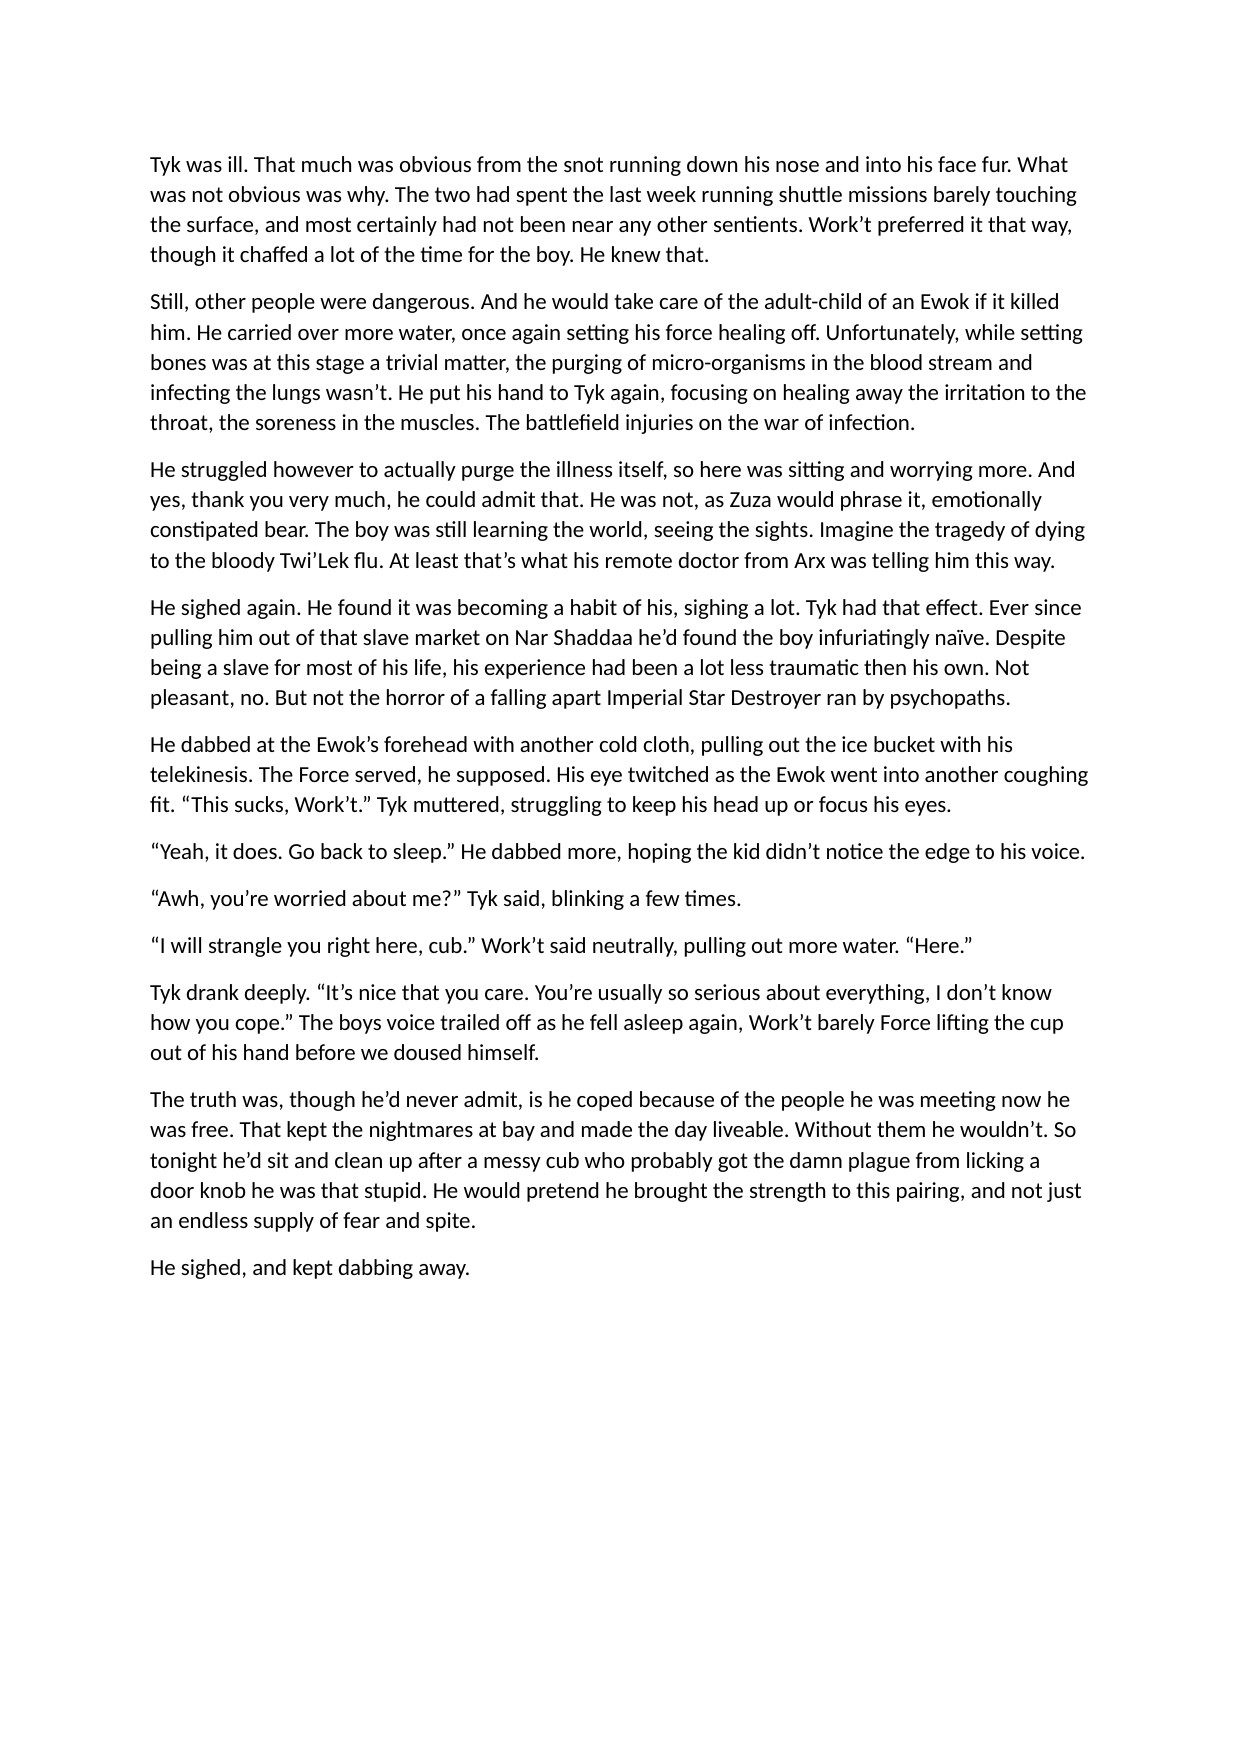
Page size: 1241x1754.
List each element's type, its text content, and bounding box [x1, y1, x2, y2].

text He dabbed at the Ewok’s forehead with another cold cloth, pulling out the ice bucket with his telekinesis. The Force served, he supposed. His eye twitched as the Ewok went into another coughing fit. “This sucks, Work’t.” Tyk muttered, struggling to keep his head up or focus his eyes. [150, 730, 1090, 819]
text He sighed again. He found it was becoming a habit of his, sighing a lot. Tyk had that effect. Ever since pulling him out of that slave market on Nar Shaddaa he’d found the boy infuriatingly naïve. Despite being a slave for most of his life, his experience had been a lot less traumatic then his own. Not pleasant, no. But not the horror of a falling apart Imperial Star Destroyer ran by psychopaths. [150, 593, 1090, 711]
text “I will strangle you right here, cub.” Work’t said neutrally, pulling out more water. “Here.” [150, 931, 1090, 959]
text “Yeah, it does. Go back to sleep.” He dabbed more, hoping the kid didn’t notice the edge to his voice. [150, 837, 1090, 866]
text He struggled however to actually purge the illness itself, so here was sitting and worrying more. And yes, thank you very much, he could admit that. He was not, as Zuza would phrase it, emotionally constipated bear. The boy was still learning the world, seeing the sights. Imagine the tragedy of dying to the bloody Twi’Lek flu. At least that’s what his remote doctor from Arx was telling him this way. [150, 455, 1090, 574]
text Still, other people were dangerous. And he would take care of the adult-child of an Ewok if it killed him. He carried over more water, once again setting his force healing off. Unfortunately, while setting bones was at this stage a trivial matter, the purging of micro-organisms in the blood stream and infecting the lungs wasn’t. He put his hand to Tyk again, focusing on healing away the irritation to the throat, the soreness in the muscles. The battlefield injuries on the war of infection. [150, 287, 1090, 436]
text Tyk drank deeply. “It’s nice that you care. You’re usually so serious about everything, I don’t know how you cope.” The boys voice trailed off as he fell asleep again, Work’t barely Force lifting the cup out of his hand before we doused himself. [150, 978, 1090, 1067]
text “Awh, you’re worried about me?” Tyk said, blinking a few times. [150, 884, 1090, 912]
text He sighed, and kept dabbing away. [150, 1253, 1090, 1281]
text The truth was, though he’d never admit, is he coped because of the people he was meeting now he was free. That kept the nightmares at bay and made the day liveable. Without them he wouldn’t. So tonight he’d sit and clean up after a messy cub who probably got the damn plague from licking a door knob he was that stupid. He would pretend he brought the strength to this pairing, and not just an endless supply of fear and spite. [150, 1085, 1090, 1234]
text Tyk was ill. That much was obvious from the snot running down his nose and into his face fur. What was not obvious was why. The two had spent the last week running shuttle missions barely touching the surface, and most certainly had not been near any other sentients. Work’t preferred it that way, though it chaffed a lot of the time for the boy. He knew that. [150, 150, 1090, 269]
